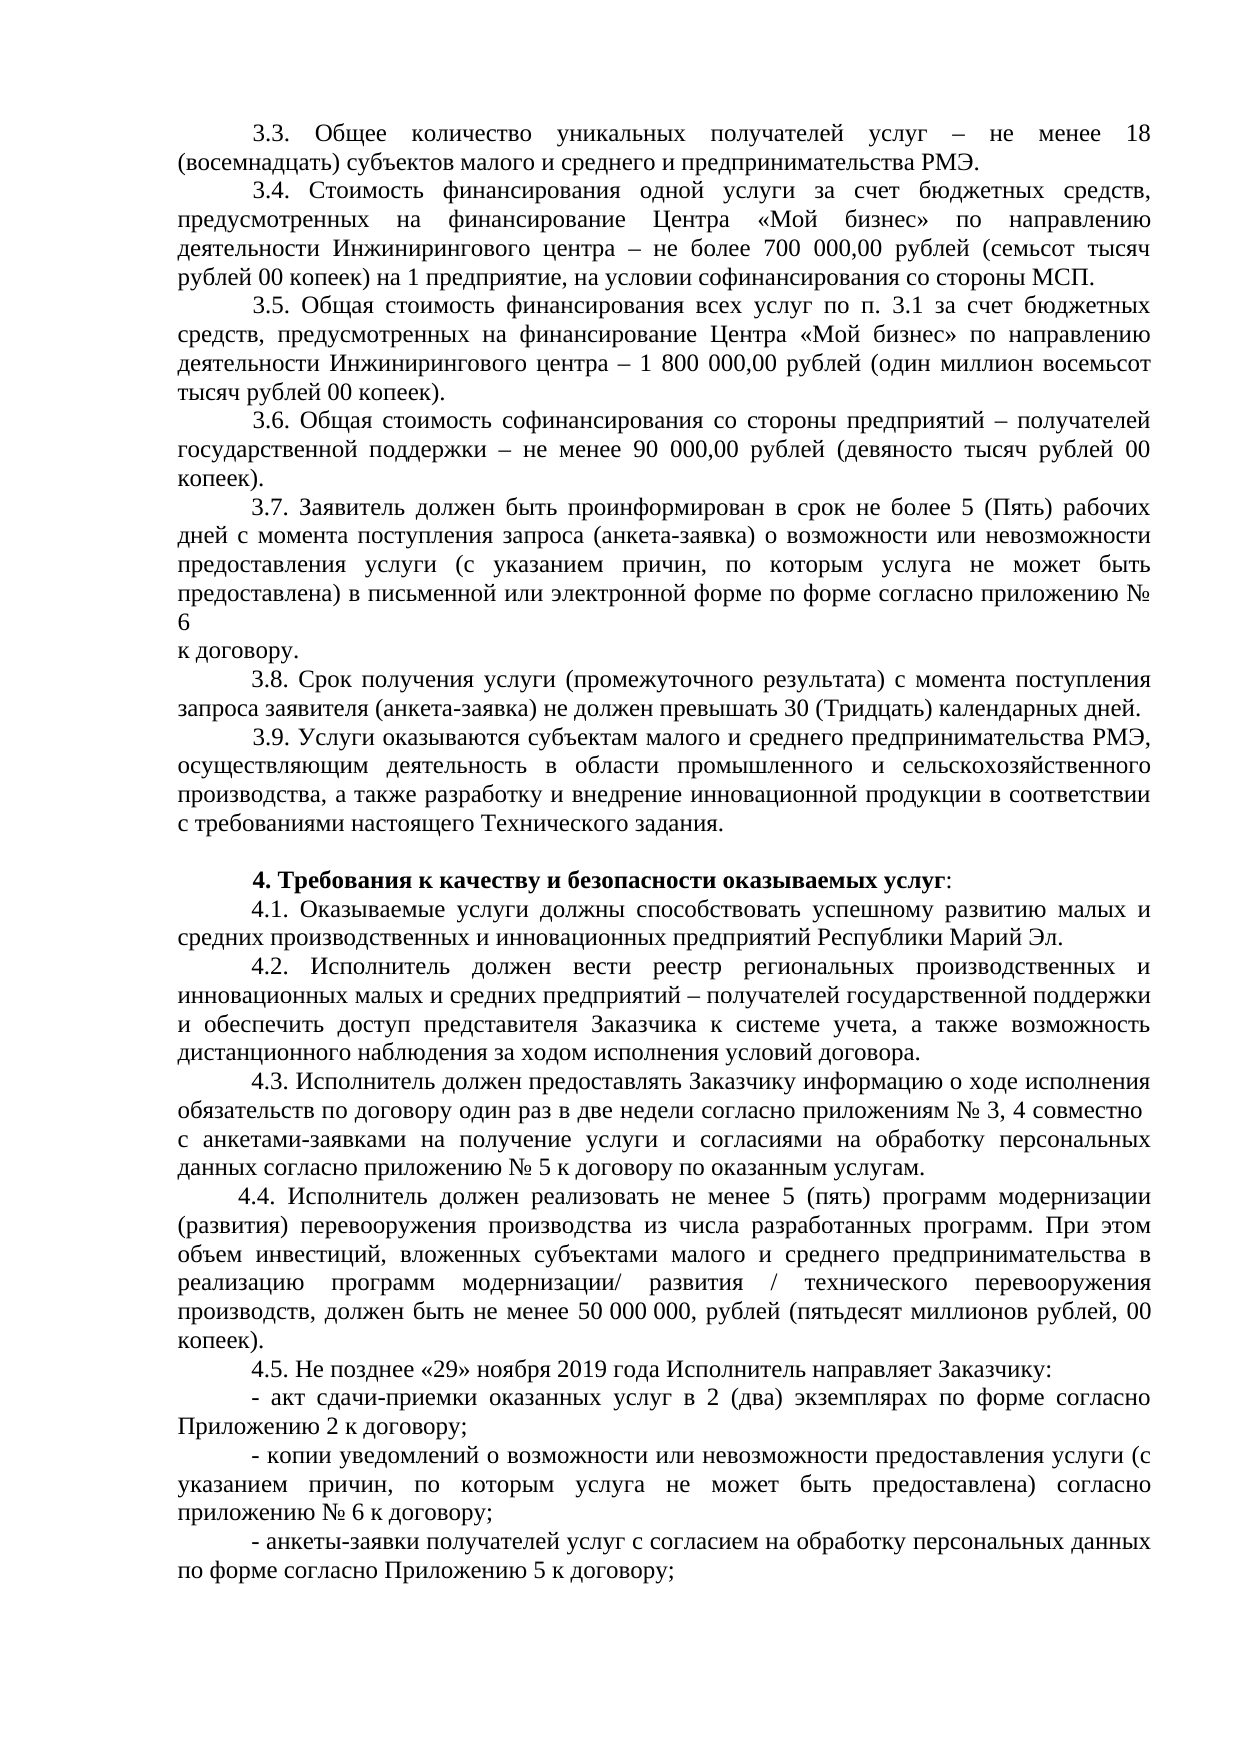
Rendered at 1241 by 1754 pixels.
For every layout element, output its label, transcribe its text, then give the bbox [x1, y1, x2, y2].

text 3.4. Стоимость финансирования одной услуги за счет бюджетных средств, предусмотренных на финансирование Центра «Мой бизнес» по направлению деятельности Инжинирингового центра – не более 700 000,00 рублей (семьсот тысяч рублей 00 копеек) на 1 предприятие, на условии софинансирования со стороны МСП. [177, 176, 1152, 291]
text - анкеты-заявки получателей услуг с согласием на обработку персональных данных по форме согласно Приложению 5 к договору; [177, 1526, 1152, 1584]
text 3.6. Общая стоимость софинансирования со стороны предприятий – получателей государственной поддержки – не менее 90 000,00 рублей (девяносто тысяч рублей 00 копеек). [177, 406, 1152, 492]
text 4. Требования к качеству и безопасности оказываемых услуг: [177, 865, 1152, 894]
text 4.4. Исполнитель должен реализовать не менее 5 (пять) программ модернизации (развития) перевооружения производства из числа разработанных программ. При этом объем инвестиций, вложенных субъектами малого и среднего предпринимательства в реализацию программ модернизации/ развития / технического перевооружения производств, должен быть не менее 50 000 000, рублей (пятьдесят миллионов рублей, 00 копеек). [177, 1181, 1152, 1354]
text 3.5. Общая стоимость финансирования всех услуг по п. 3.1 за счет бюджетных средств, предусмотренных на финансирование Центра «Мой бизнес» по направлению деятельности Инжинирингового центра – 1 800 000,00 рублей (один миллион восемьсот тысяч рублей 00 копеек). [177, 291, 1152, 406]
text - акт сдачи-приемки оказанных услуг в 2 (два) экземплярах по форме согласно Приложению 2 к договору; [177, 1382, 1152, 1440]
text 4.1. Оказываемые услуги должны способствовать успешному развитию малых и средних производственных и инновационных предприятий Республики Марий Эл. [177, 894, 1152, 951]
text - копии уведомлений о возможности или невозможности предоставления услуги (с указанием причин, по которым услуга не может быть предоставлена) согласно приложению № 6 к договору; [177, 1440, 1152, 1526]
text 3.7. Заявитель должен быть проинформирован в срок не более 5 (Пять) рабочих дней с момента поступления запроса (анкета-заявка) о возможности или невозможности предоставления услуги (с указанием причин, по которым услуга не может быть предоставлена) в письменной или электронной форме по форме согласно приложению № 6 к договору. [177, 492, 1152, 664]
text 4.2. Исполнитель должен вести реестр региональных производственных и инновационных малых и средних предприятий – получателей государственной поддержки и обеспечить доступ представителя Заказчика к системе учета, а также возможность дистанционного наблюдения за ходом исполнения условий договора. [177, 951, 1152, 1066]
text 4.5. Не позднее «29» ноября 2019 года Исполнитель направляет Заказчику: [177, 1354, 1152, 1382]
text 3.9. Услуги оказываются субъектам малого и среднего предпринимательства РМЭ, осуществляющим деятельность в области промышленного и сельскохозяйственного производства, а также разработку и внедрение инновационной продукции в соответствии с требованиями настоящего Технического задания. [177, 722, 1152, 837]
text 3.8. Срок получения услуги (промежуточного результата) с момента поступления запроса заявителя (анкета-заявка) не должен превышать 30 (Тридцать) календарных дней. [177, 664, 1152, 722]
text 3.3. Общее количество уникальных получателей услуг – не менее 18 (восемнадцать) субъектов малого и среднего и предпринимательства РМЭ. [177, 118, 1152, 176]
text 4.3. Исполнитель должен предоставлять Заказчику информацию о ходе исполнения обязательств по договору один раз в две недели согласно приложениям № 3, 4 совместно с анкетами-заявками на получение услуги и согласиями на обработку персональных данных согласно приложению № 5 к договору по оказанным услугам. [177, 1066, 1152, 1181]
